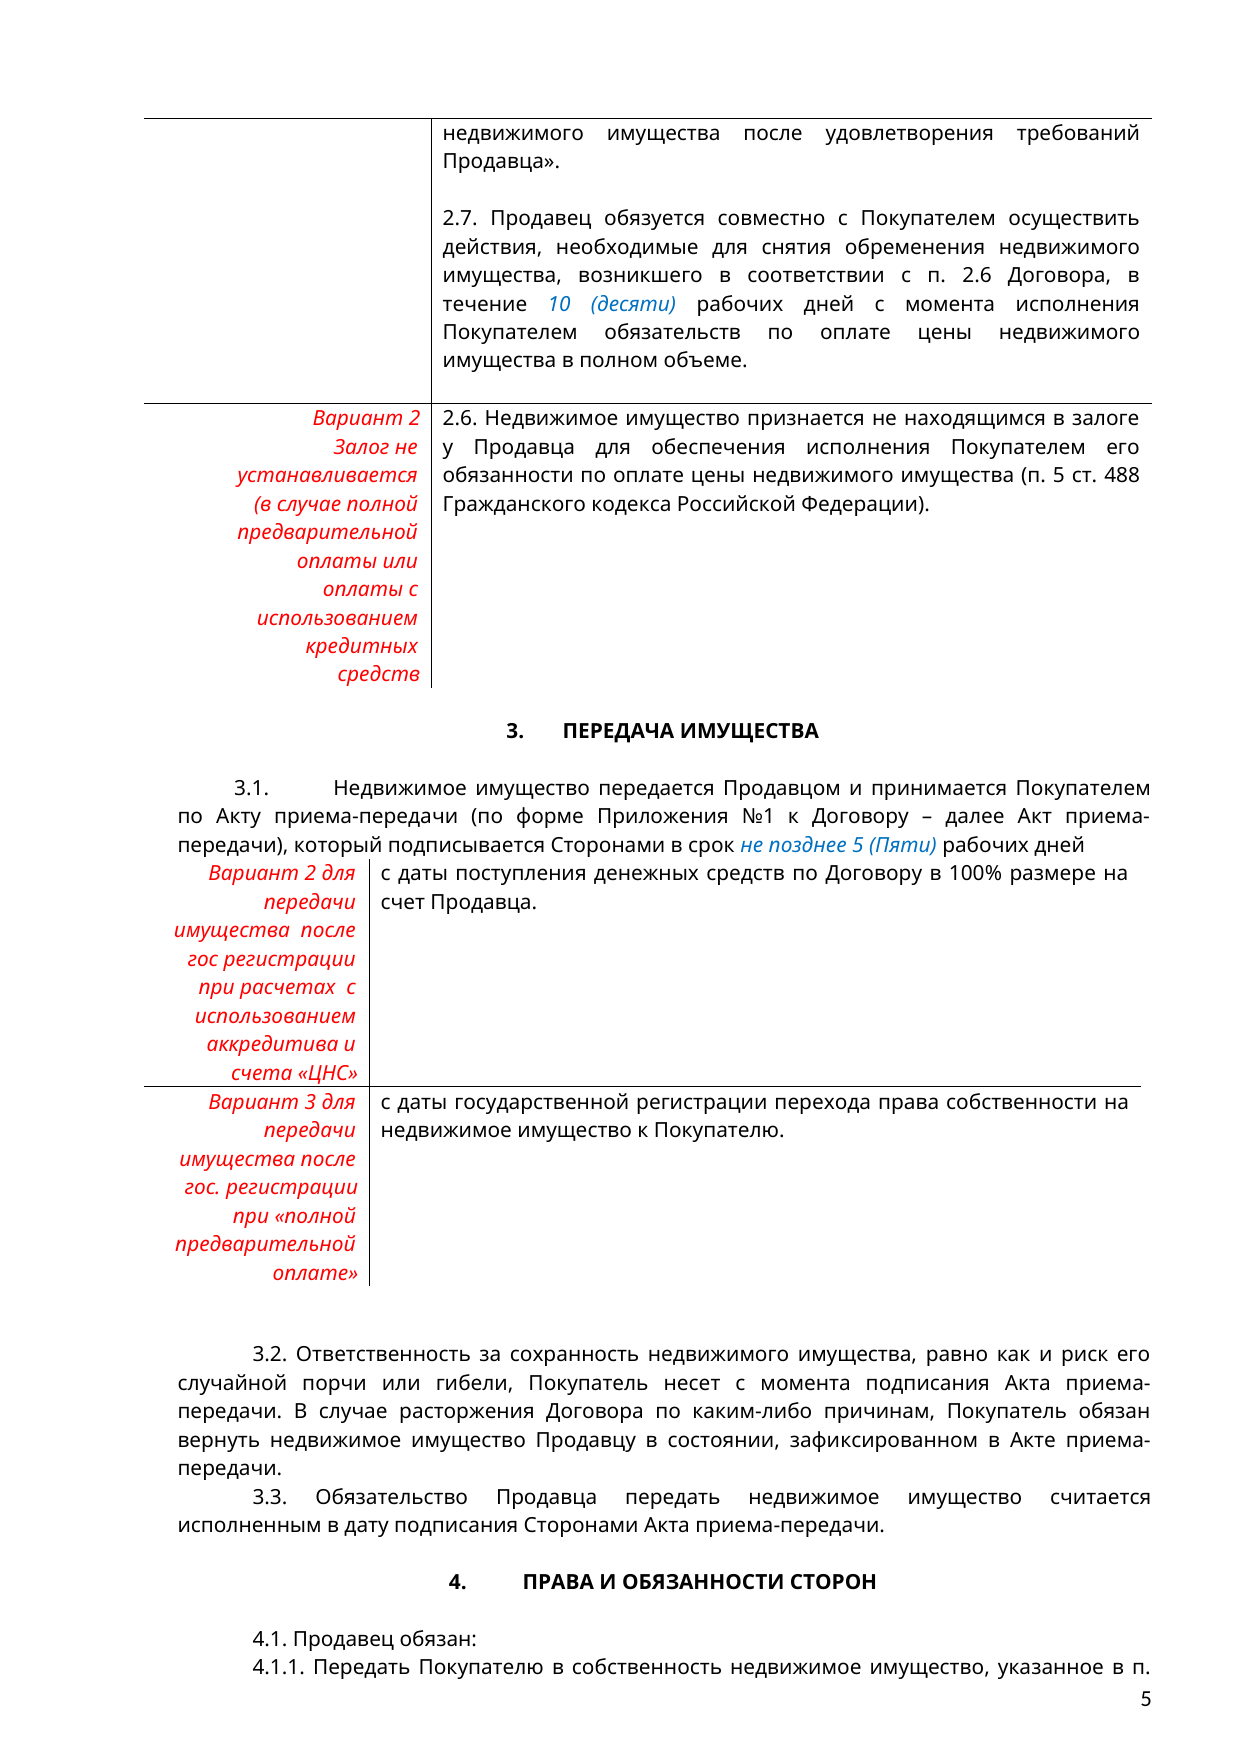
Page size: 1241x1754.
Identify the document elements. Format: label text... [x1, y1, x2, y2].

text 3.2. Ответственность за сохранность недвижимого имущества, равно как и риск его случайной порчи или гибели, Покупатель несет с момента подписания Акта приема-передачи. В случае расторжения Договора по каким-либо причинам, Покупатель обязан вернуть недвижимое имущество Продавцу в состоянии, зафиксированном в Акте приема-передачи. [177, 1339, 1152, 1482]
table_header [144, 119, 431, 402]
text 4.1. Продавец обязан: [177, 1624, 1152, 1652]
list ПРАВА И ОБЯЗАННОСТИ СТОРОН [177, 1567, 1149, 1596]
text 3.3. Обязательство Продавца передать недвижимое имущество считается исполненным в дату подписания Сторонами Акта приема-передачи. [177, 1482, 1152, 1539]
table_cell с даты государственной регистрации перехода права собственности на недвижимое имущество к Покупателю. [370, 1087, 1141, 1286]
list ПЕРЕДАЧА ИМУЩЕСТВА [177, 716, 1148, 745]
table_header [432, 119, 1152, 402]
table_header Вариант 2 для передачи имущества после гос регистрации при расчетах с использованием аккредитива и счета «ЦНС» [144, 859, 369, 1086]
list Недвижимое имущество передается Продавцом и принимается Покупателем по Акту приема-передачи (по форме Приложения №1 к Договору – далее Акт приема-передачи), который подписывается Сторонами в срок не позднее 5 (Пяти) рабочих дней [177, 773, 1152, 858]
table_cell Вариант 2 Залог не устанавливается (в случае полной предварительной оплаты или оплаты с использованием кредитных средств [144, 404, 431, 688]
table_cell 2.6. Недвижимое имущество признается не находящимся в залоге у Продавца для обеспечения исполнения Покупателем его обязанности по оплате цены недвижимого имущества (п. 5 ст. 488 Гражданского кодекса Российской Федерации). [432, 404, 1152, 688]
table_cell Вариант 3 для передачи имущества после гос. регистрации при «полной предварительной оплате» [144, 1087, 369, 1286]
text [177, 1652, 1152, 1681]
table_header с даты поступления денежных средств по Договору в 100% размере на счет Продавца. [370, 859, 1141, 1086]
